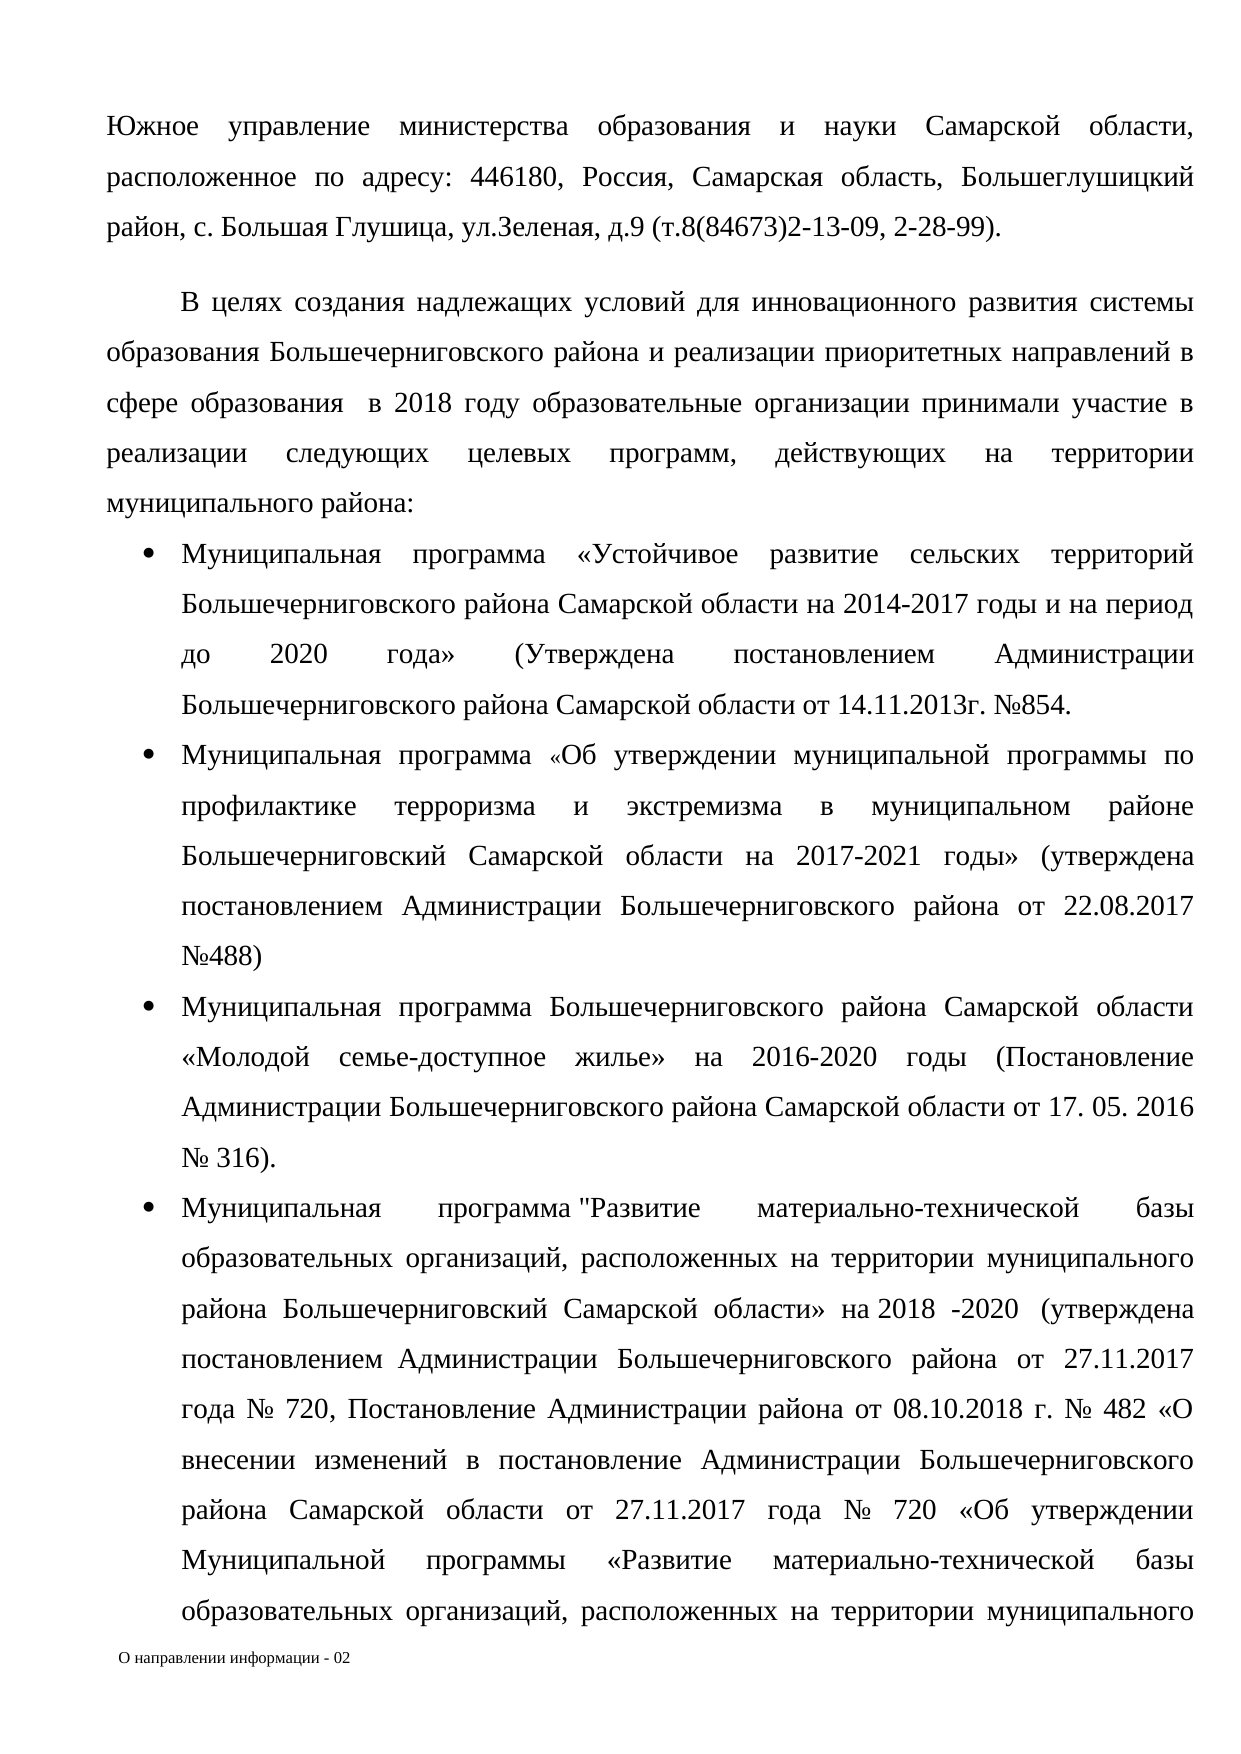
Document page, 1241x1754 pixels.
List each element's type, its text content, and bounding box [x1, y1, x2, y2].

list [144, 1190, 1194, 1626]
list Муниципальная программа Большечерниговского района Самарской области «Молодой семье-доступное жилье» на 2016-2020 годы (Постановление Администрации Большечерниговского района Самарской области от 17. 05. 2016 № 316). [144, 989, 1194, 1173]
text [106, 108, 1194, 242]
list Муниципальная программа «Об утверждении муниципальной программы по профилактике терроризма и экстремизма в муниципальном районе Большечерниговский Самарской области на 2017-2021 годы» (утверждена постановлением Администрации Большечерниговского района от 22.08.2017 №488) [144, 737, 1194, 972]
list Муниципальная программа «Устойчивое развитие сельских территорий Большечерниговского района Самарской области на 2014-2017 годы и на период до 2020 года» (Утверждена постановлением Администрации Большечерниговского района Самарской области от 14.11.2013г. №854. [144, 536, 1194, 720]
text В целях создания надлежащих условий для инновационного развития системы образования Большечерниговского района и реализации приоритетных направлений в сфере образования в 2018 году образовательные организации принимали участие в реализации следующих целевых программ, действующих на территории муниципального района: [106, 284, 1194, 519]
